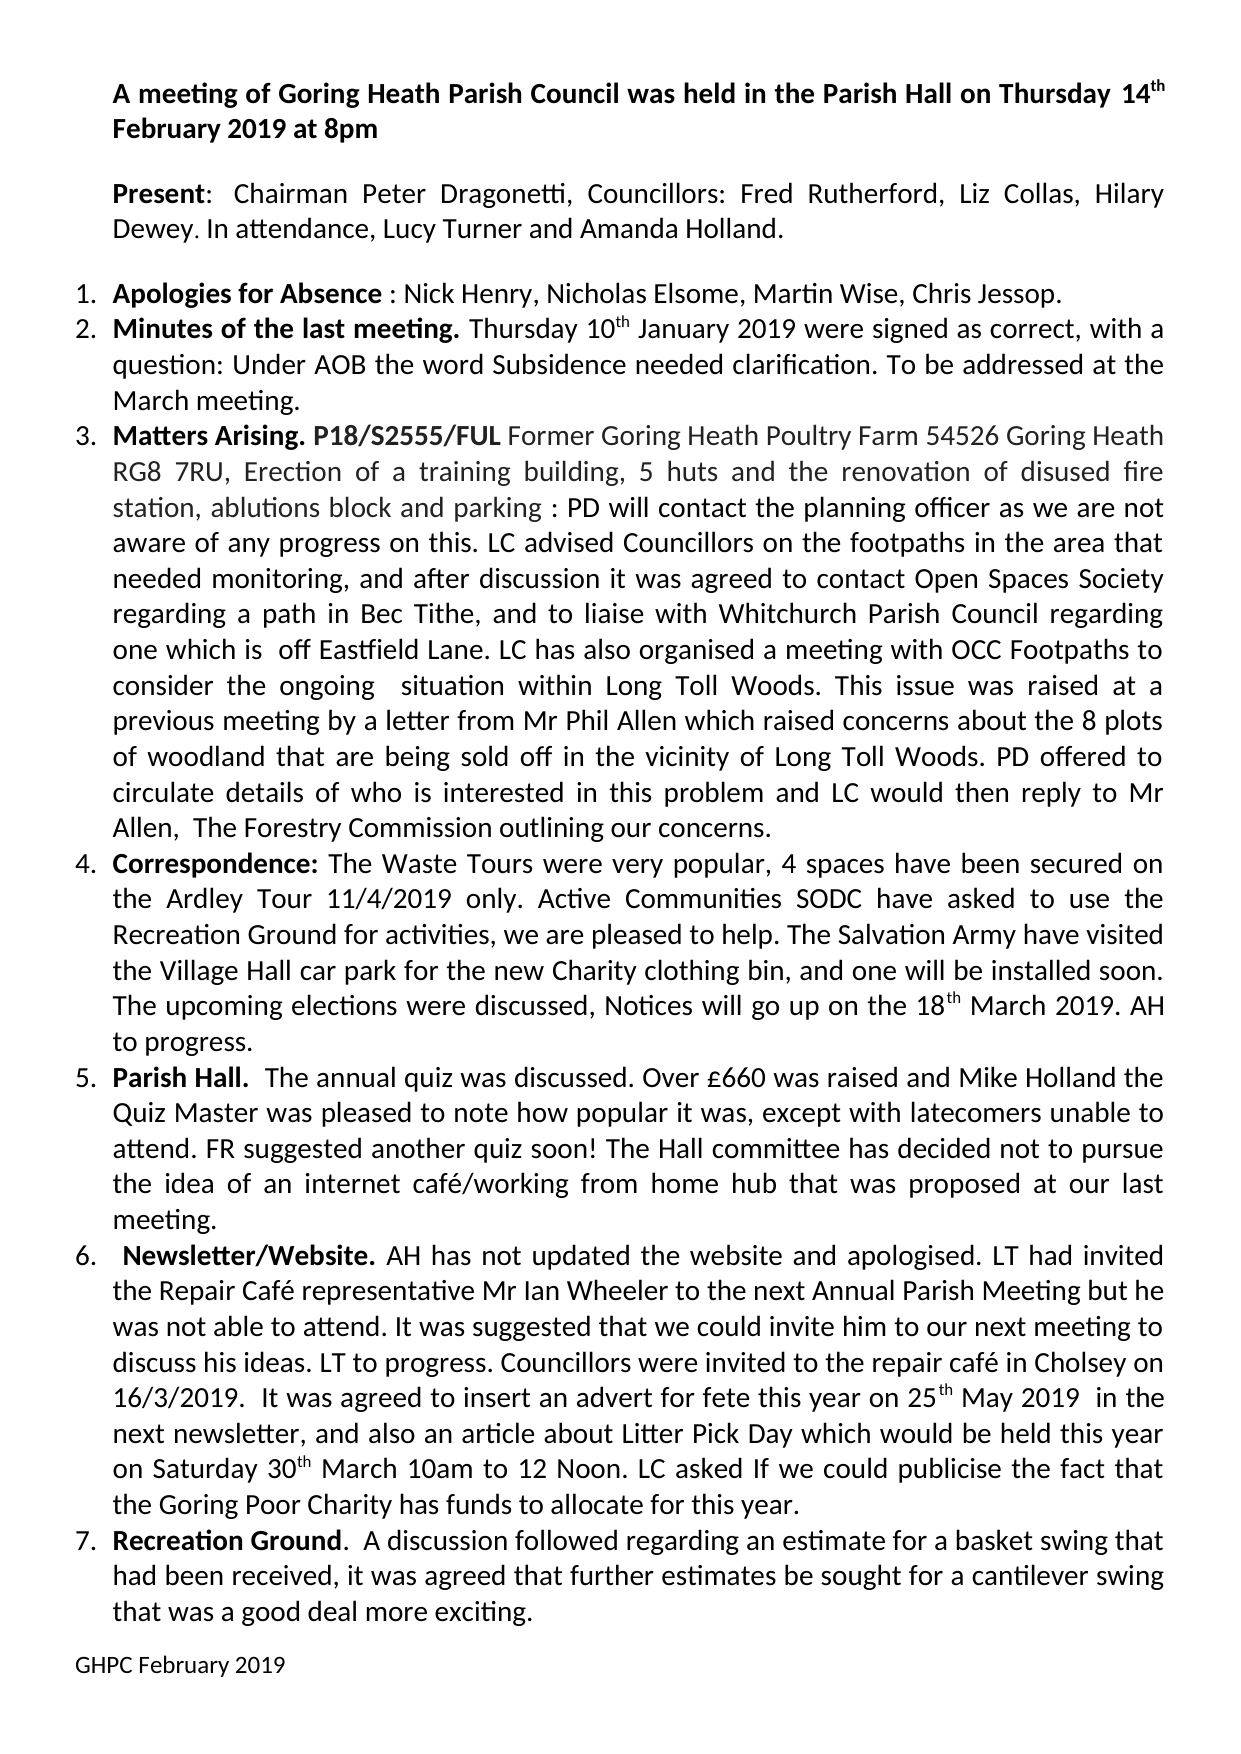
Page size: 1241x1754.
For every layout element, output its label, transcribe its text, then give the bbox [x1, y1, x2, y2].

list Correspondence: The Waste Tours were very popular, 4 spaces have been secured on the Ardley Tour 11/4/2019 only. Active Communities SODC have asked to use the Recreation Ground for activities, we are pleased to help. The Salvation Army have visited the Village Hall car park for the new Charity clothing bin, and one will be installed soon. The upcoming elections were discussed, Notices will go up on the 18th March 2019. AH to progress. [75, 845, 1165, 1059]
list A meeting of Goring Heath Parish Council was held in the Parish Hall on Thursday 14th February 2019 at 8pm [112, 75, 1165, 146]
list Recreation Ground. A discussion followed regarding an estimate for a basket swing that had been received, it was agreed that further estimates be sought for a cantilever swing that was a good deal more exciting. [75, 1522, 1165, 1629]
list Present: Chairman Peter Dragonetti, Councillors: Fred Rutherford, Liz Collas, Hilary Dewey. In attendance, Lucy Turner and Amanda Holland. [112, 175, 1165, 246]
list Matters Arising. P18/S2555/FUL Former Goring Heath Poultry Farm 54526 Goring Heath RG8 7RU, Erection of a training building, 5 huts and the renovation of disused fire station, ablutions block and parking : PD will contact the planning officer as we are not aware of any progress on this. LC advised Councillors on the footpaths in the area that needed monitoring, and after discussion it was agreed to contact Open Spaces Society regarding a path in Bec Tithe, and to liaise with Whitchurch Parish Council regarding one which is off Eastfield Lane. LC has also organised a meeting with OCC Footpaths to consider the ongoing situation within Long Toll Woods. This issue was raised at a previous meeting by a letter from Mr Phil Allen which raised concerns about the 8 plots of woodland that are being sold off in the vicinity of Long Toll Woods. PD offered to circulate details of who is interested in this problem and LC would then reply to Mr Allen, The Forestry Commission outlining our concerns. [75, 417, 1165, 845]
list Parish Hall. The annual quiz was discussed. Over £660 was raised and Mike Holland the Quiz Master was pleased to note how popular it was, except with latecomers unable to attend. FR suggested another quiz soon! The Hall committee has decided not to pursue the idea of an internet café/working from home hub that was proposed at our last meeting. [75, 1059, 1165, 1237]
list Newsletter/Website. AH has not updated the website and apologised. LT had invited the Repair Café representative Mr Ian Wheeler to the next Annual Parish Meeting but he was not able to attend. It was suggested that we could invite him to our next meeting to discuss his ideas. LT to progress. Councillors were invited to the repair café in Cholsey on 16/3/2019. It was agreed to insert an advert for fete this year on 25th May 2019 in the next newsletter, and also an article about Litter Pick Day which would be held this year on Saturday 30th March 10am to 12 Noon. LC asked If we could publicise the fact that the Goring Poor Charity has funds to allocate for this year. [75, 1237, 1165, 1522]
list Apologies for Absence : Nick Henry, Nicholas Elsome, Martin Wise, Chris Jessop. [75, 275, 1165, 311]
list Minutes of the last meeting. Thursday 10th January 2019 were signed as correct, with a question: Under AOB the word Subsidence needed clarification. To be addressed at the March meeting. [75, 311, 1165, 417]
